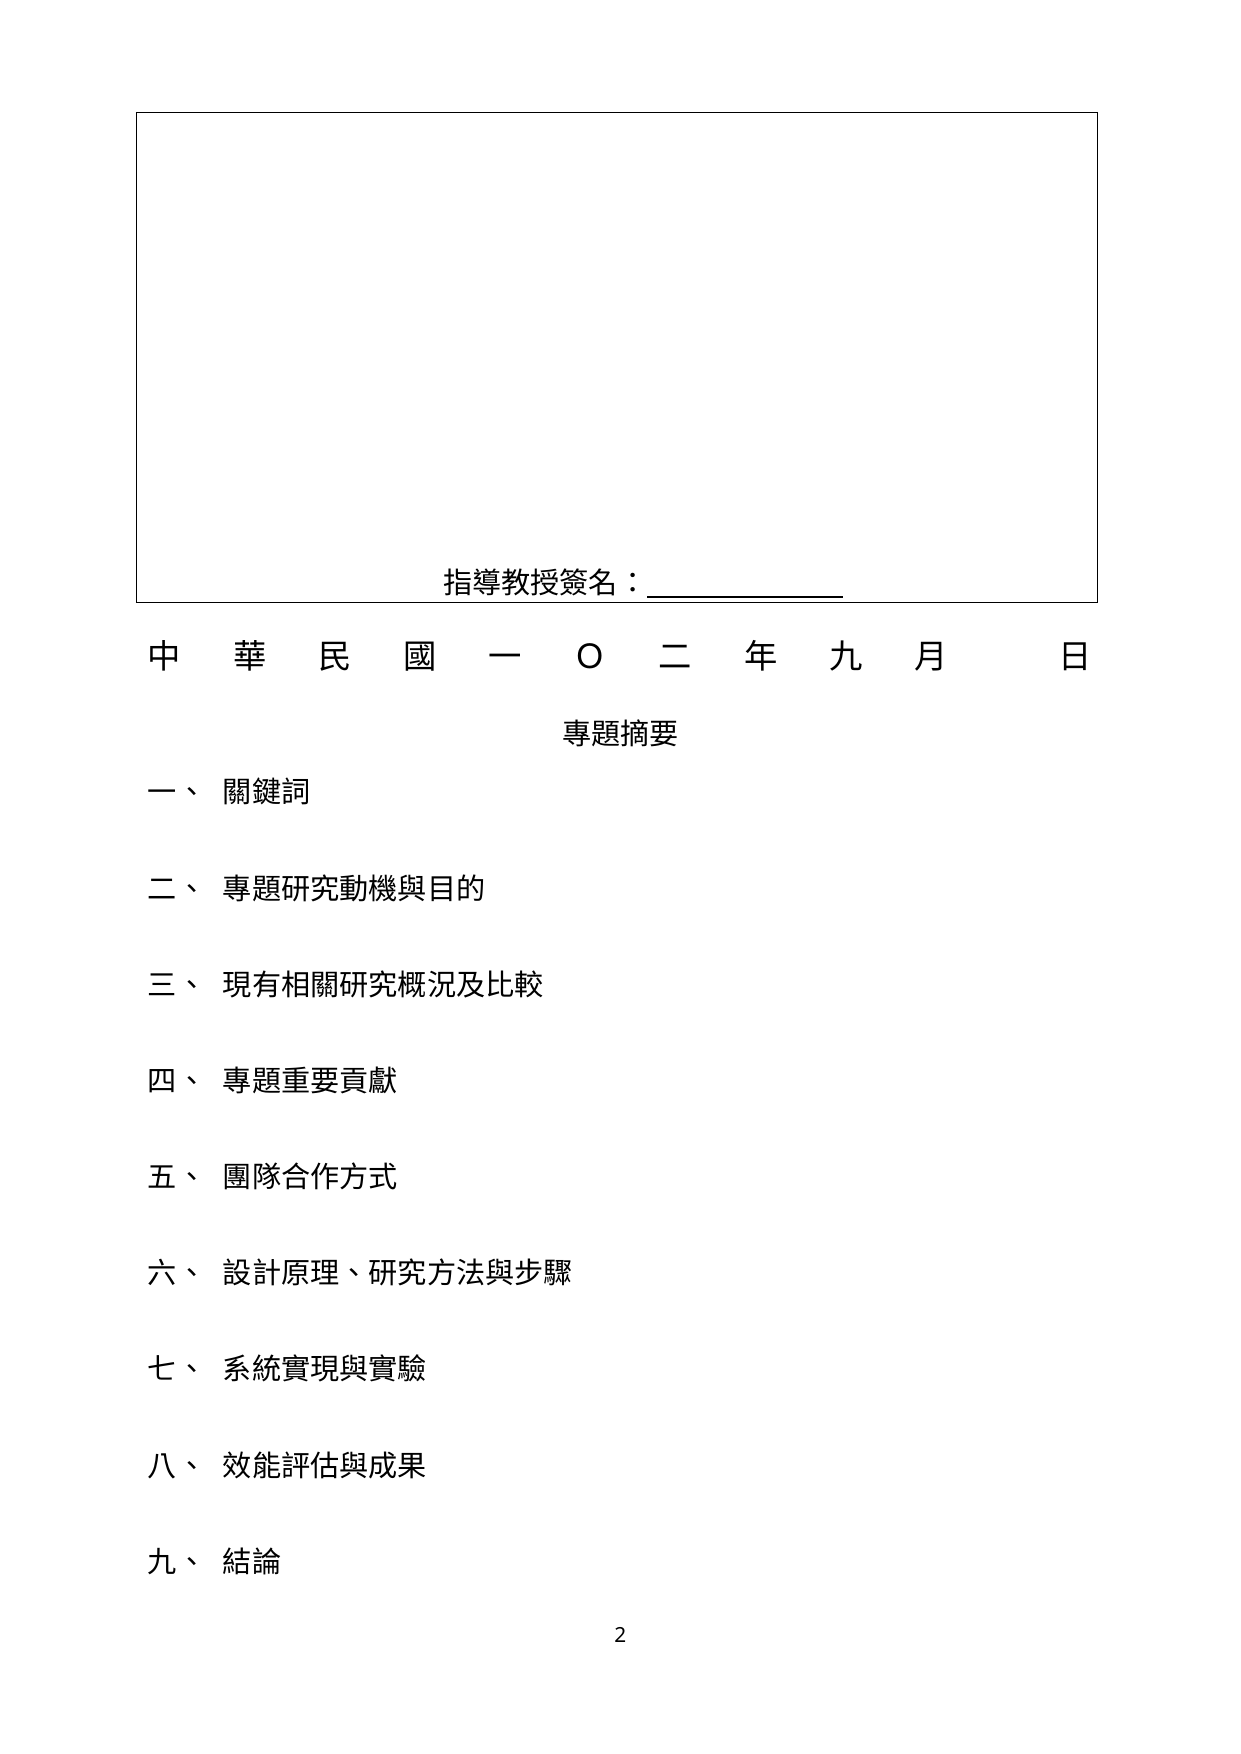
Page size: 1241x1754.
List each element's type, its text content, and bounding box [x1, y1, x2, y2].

list 專題重要貢獻 [148, 1041, 1092, 1116]
list 現有相關研究概況及比較 [148, 945, 1092, 1020]
list 效能評估與成果 [148, 1426, 1092, 1501]
list 設計原理、研究方法與步驟 [148, 1233, 1092, 1308]
table_cell 指導教授簽名： [137, 489, 1097, 602]
table_header [137, 113, 1097, 489]
list 關鍵詞 [148, 753, 1092, 828]
list 結論 [148, 1522, 1092, 1597]
list 團隊合作方式 [148, 1137, 1092, 1212]
text 專題摘要 [148, 678, 1092, 753]
text 中華民國一Ｏ二年九月 日 [148, 603, 1092, 678]
list 專題研究動機與目的 [148, 849, 1092, 924]
list 系統實現與實驗 [148, 1329, 1092, 1404]
